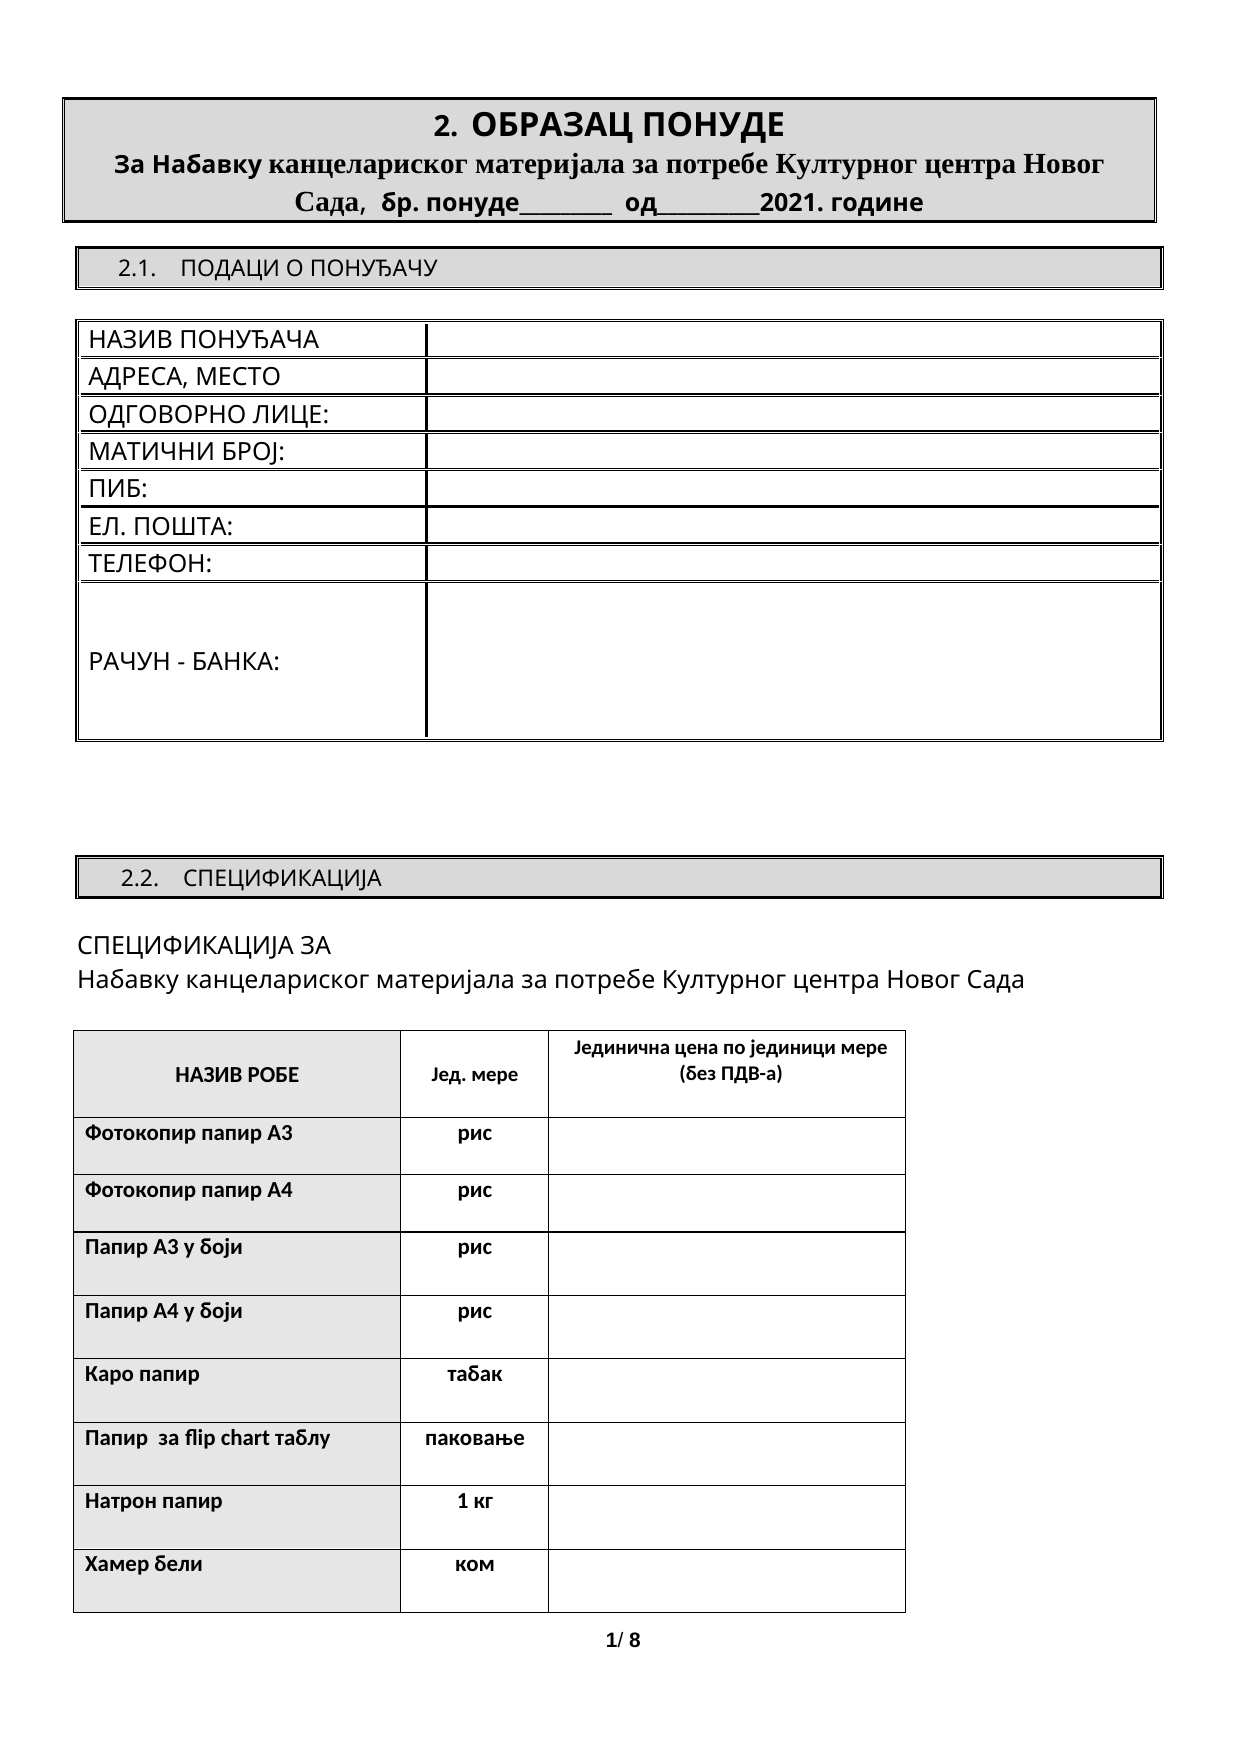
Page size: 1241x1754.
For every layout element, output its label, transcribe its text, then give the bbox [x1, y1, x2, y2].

table_cell ком [401, 1550, 548, 1612]
table_cell [549, 1175, 905, 1231]
table_cell [428, 393, 1161, 430]
table_cell рис [401, 1118, 548, 1174]
table_cell ПИБ: [77, 468, 426, 505]
table_cell табак [401, 1359, 548, 1422]
table_header 2.2. СПЕЦИФИКАЦИЈА [79, 859, 1160, 896]
table_cell паковање [401, 1423, 548, 1485]
table_cell [549, 1118, 905, 1174]
table_header Јед. мере [401, 1031, 548, 1117]
table_header НАЗИВ ПОНУЂАЧА [79, 322, 426, 356]
table_cell Папир А4 у боји [74, 1296, 400, 1358]
table_cell РАЧУН - БАНКА: [79, 580, 426, 739]
table_cell ЕЛ. ПОШТА: [79, 505, 425, 542]
table_cell Фотокопир папир А4 [74, 1175, 400, 1231]
table_cell [428, 430, 1161, 468]
table_cell Папир за flip chart таблу [74, 1423, 400, 1485]
table_cell Хамер бели [74, 1550, 400, 1612]
table_cell рис [401, 1175, 548, 1231]
table_cell [428, 505, 1160, 542]
table_cell Фотокопир папир А3 [74, 1118, 400, 1174]
table_cell ОДГОВОРНО ЛИЦЕ: [79, 393, 425, 430]
table_cell АДРЕСА, МЕСТО [77, 356, 426, 393]
table_header [426, 322, 1160, 356]
table_cell [426, 580, 1161, 739]
table_cell [549, 1359, 905, 1422]
text Набавку канцелариског материјала за потребе Културног центра Новог Сада [77, 962, 1163, 996]
table_cell ТЕЛЕФОН: [79, 542, 425, 579]
table_cell рис [401, 1233, 548, 1295]
table_cell Натрон папир [74, 1486, 400, 1548]
table_cell [549, 1550, 905, 1612]
table_header Назив робе [74, 1031, 400, 1117]
table_cell [549, 1233, 905, 1295]
table_header 2.1. ПОДАЦИ О ПОНУЂАЧУ [79, 249, 1160, 286]
table_cell [549, 1296, 905, 1358]
table_cell 1 кг [401, 1486, 548, 1548]
table_cell рис [401, 1296, 548, 1358]
table_header ОБРАЗАЦ ПОНУДЕ За Набавку канцелариског материјала за потребе Културног центра Новог Сада, бр. понуде_________ од__________2021. године [65, 100, 1154, 220]
table_cell МАТИЧНИ БРОЈ: [79, 430, 425, 468]
table_cell Папир А3 у боји [74, 1233, 400, 1295]
table_cell [426, 356, 1162, 393]
table_cell [549, 1423, 905, 1485]
text СПЕЦИФИКАЦИЈА ЗА [77, 928, 1163, 962]
table_cell [428, 542, 1161, 579]
table_cell [426, 468, 1162, 505]
table_cell [549, 1486, 905, 1548]
table_header Јединична цена по јединици мере (без ПДВ-а) [549, 1031, 905, 1117]
table_cell Каро папир [74, 1359, 400, 1422]
